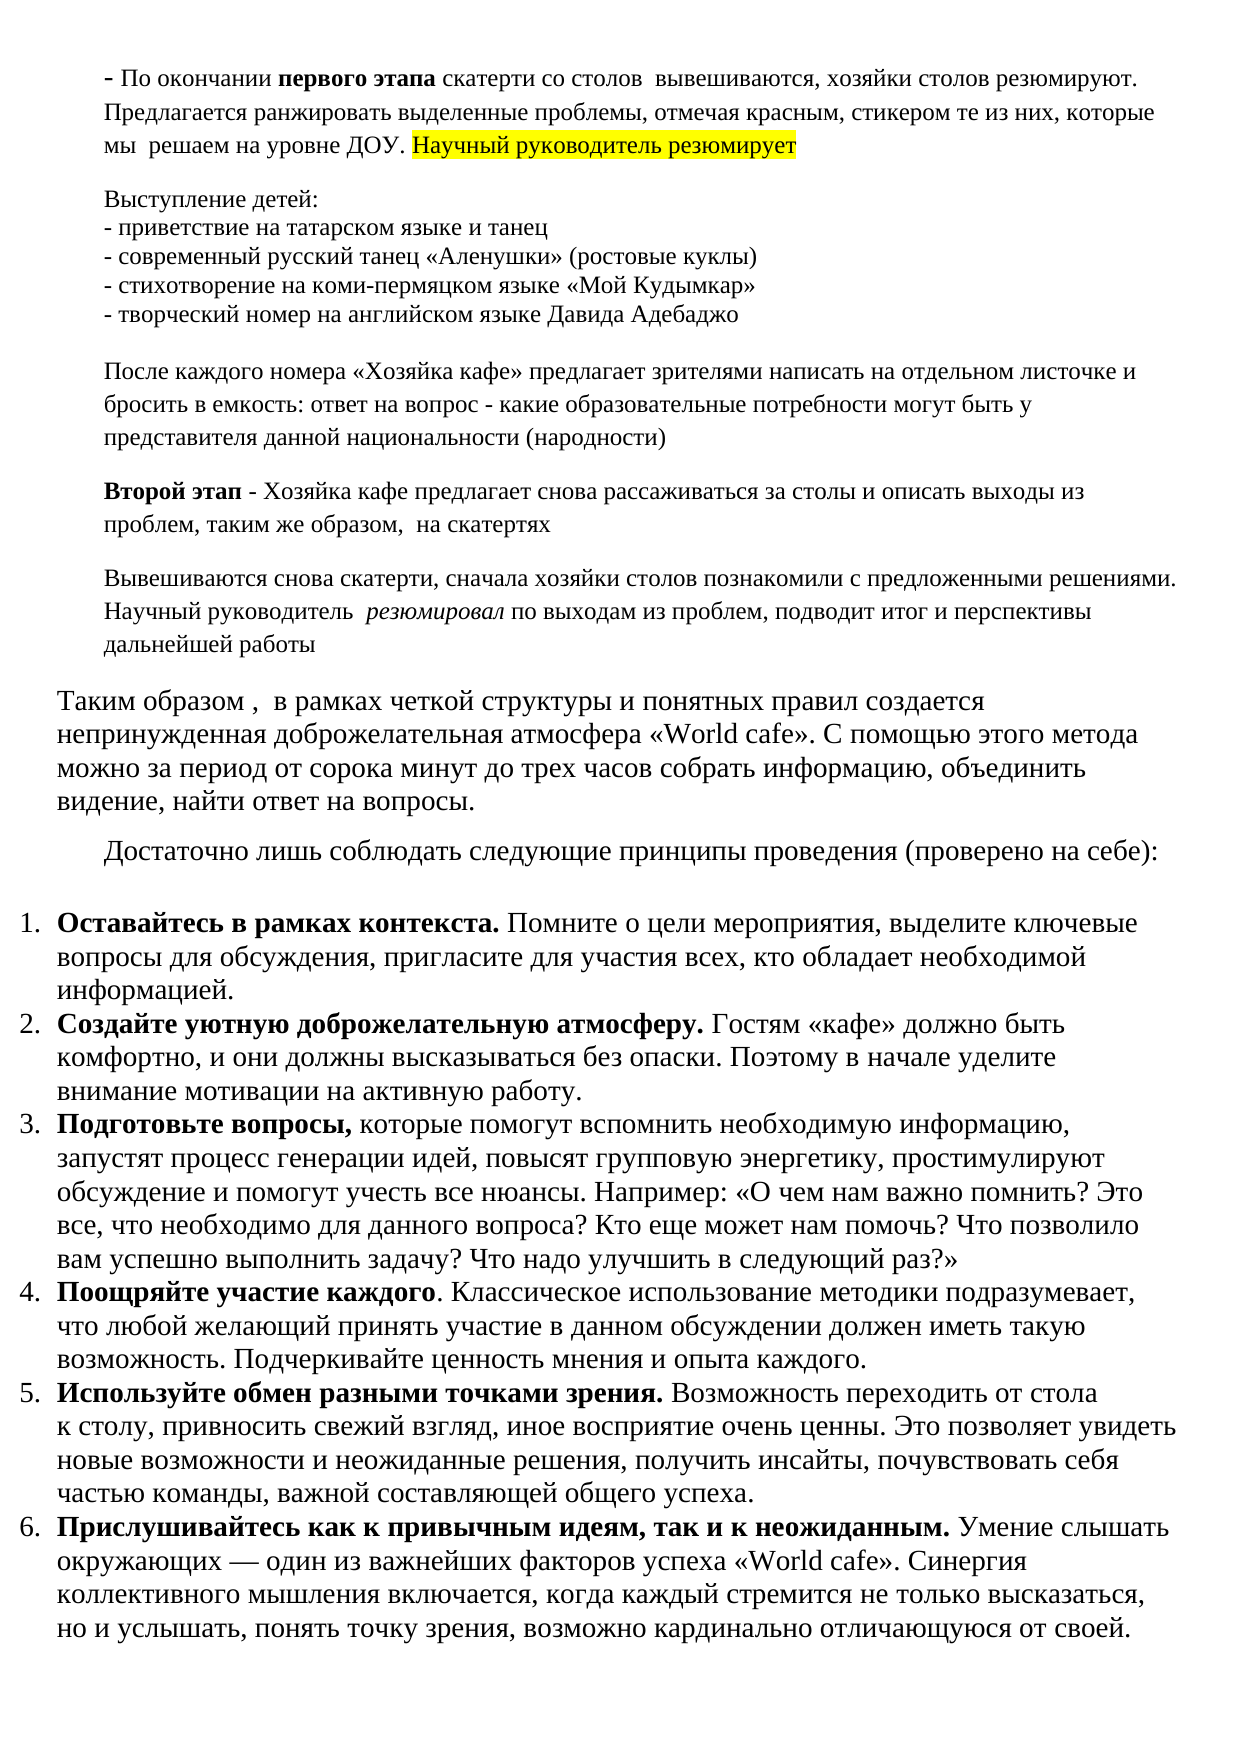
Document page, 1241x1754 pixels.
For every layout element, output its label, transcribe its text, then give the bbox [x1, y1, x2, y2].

text После каждого номера «Хозяйка кафе» предлагает зрителями написать на отдельном листочке и бросить в емкость: ответ на вопрос - какие образовательные потребности могут быть у представителя данной национальности (народности) [103, 356, 1181, 451]
text - стихотворение на коми-пермяцком языке «Мой Кудымкар» [103, 270, 1181, 299]
text Вывешиваются снова скатерти, сначала хозяйки столов познакомили с предложенными решениями. Научный руководитель резюмировал по выходам из проблем, подводит итог и перспективы дальнейшей работы [103, 563, 1181, 658]
text - приветствие на татарском языке и танец [103, 212, 1181, 241]
list Создайте уютную доброжелательную атмосферу. Гостям «кафе» должно быть комфортно, и они должны высказываться без опаски. Поэтому в начале уделите внимание мотивации на активную работу. [19, 1006, 1181, 1107]
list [19, 1509, 1181, 1643]
list Поощряйте участие каждого. Классическое использование методики подразумевает, что любой желающий принять участие в данном обсуждении должен иметь такую возможность. Подчеркивайте ценность мнения и опыта каждого. [19, 1274, 1181, 1375]
text - современный русский танец «Аленушки» (ростовые куклы) [103, 241, 1181, 270]
text Выступление детей: [103, 184, 1181, 212]
list Подготовьте вопросы, которые помогут вспомнить необходимую информацию, запустят процесс генерации идей, повысят групповую энергетику, простимулируют обсуждение и помогут учесть все нюансы. Например: «О чем нам важно помнить? Это все, что необходимо для данного вопроса? Кто еще может нам помочь? Что позволило вам успешно выполнить задачу? Что надо улучшить в следующий раз?» [19, 1107, 1181, 1274]
text - По окончании первого этапа скатерти со столов вывешиваются, хозяйки столов резюмируют. Предлагается ранжировать выделенные проблемы, отмечая красным, стикером те из них, которые мы решаем на уровне ДОУ. Научный руководитель резюмирует [103, 59, 1181, 159]
text Второй этап - Хозяйка кафе предлагает снова рассаживаться за столы и описать выходы из проблем, таким же образом, на скатертях [103, 476, 1181, 538]
list Используйте обмен разными точками зрения. Возможность переходить от стола к столу, привносить свежий взгляд, иное восприятие очень ценны. Это позволяет увидеть новые возможности и неожиданные решения, получить инсайты, почувствовать себя частью команды, важной составляющей общего успеха. [19, 1375, 1181, 1509]
text Таким образом , в рамках четкой структуры и понятных правил создается непринужденная доброжелательная атмосфера «World cafe». С помощью этого метода можно за период от сорока минут до трех часов собрать информацию, объединить видение, найти ответ на вопросы. [57, 683, 1181, 817]
text Достаточно лишь соблюдать следующие принципы проведения (проверено на себе): [103, 833, 1181, 866]
text - творческий номер на английском языке Давида Адебаджо [103, 299, 1181, 327]
list Оставайтесь в рамках контекста. Помните о цели мероприятия, выделите ключевые вопросы для обсуждения, пригласите для участия всех, кто обладает необходимой информацией. [19, 905, 1181, 1006]
